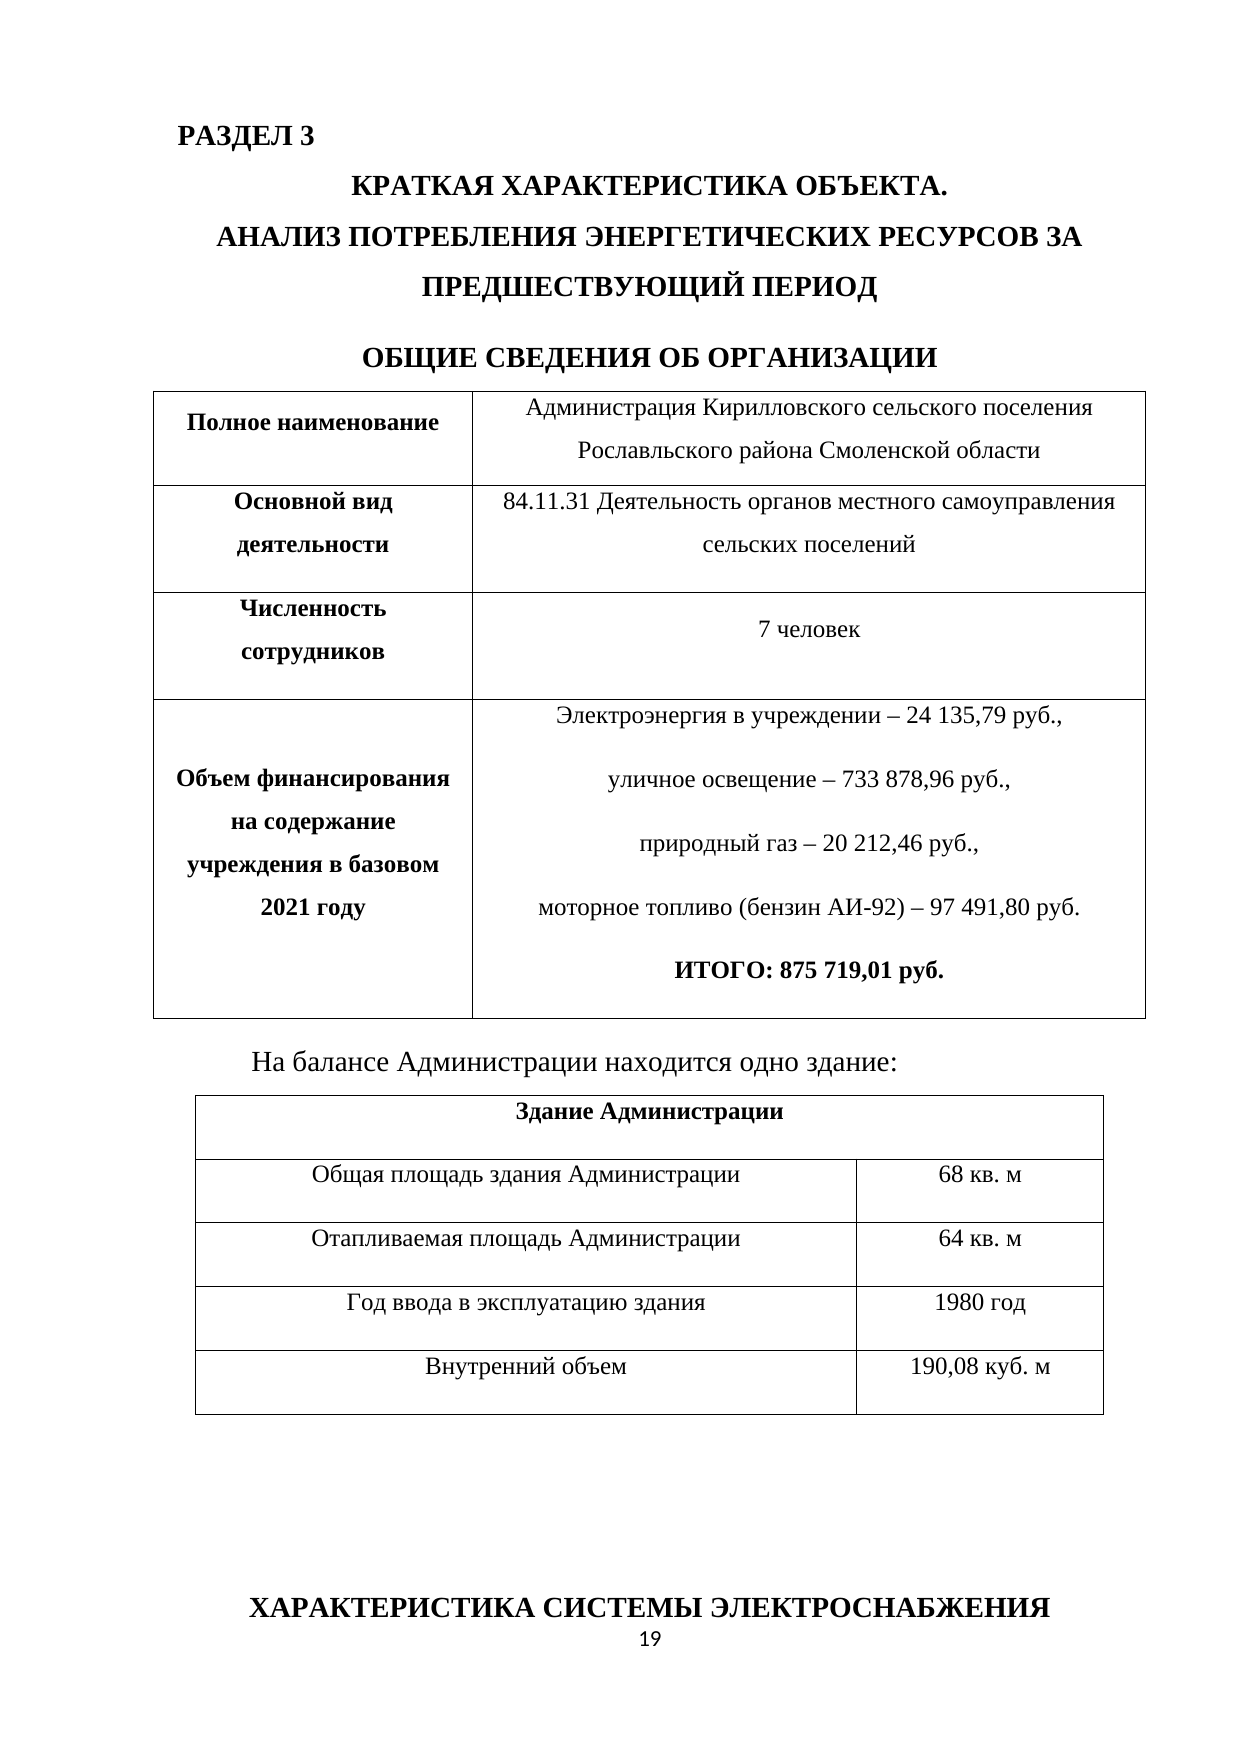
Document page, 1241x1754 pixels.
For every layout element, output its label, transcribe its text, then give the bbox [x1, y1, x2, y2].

table_cell Объем финансирования на содержание учреждения в базовом 2021 году [154, 700, 472, 1018]
table_cell Отапливаемая площадь Администрации [196, 1223, 856, 1286]
table_header Здание Администрации [196, 1096, 1103, 1158]
table_cell Основной вид деятельности [154, 486, 472, 592]
text РАЗДЕЛ 3 [177, 118, 1122, 152]
table_header Полное наименование [154, 392, 472, 485]
text АНАЛИЗ ПОТРЕБЛЕНИЯ ЭНЕРГЕТИЧЕСКИХ РЕСУРСОВ ЗА ПРЕДШЕСТВУЮЩИЙ ПЕРИОД [177, 219, 1122, 303]
table_cell Численность сотрудников [154, 593, 472, 699]
table_cell Внутренний объем [196, 1351, 856, 1413]
table_cell Электроэнергия в учреждении – 24 135,79 руб., уличное освещение – 733 878,96 руб., природный газ – 20 212,46 руб., моторное топливо (бензин АИ-92) – 97 491,80 руб. ИТОГО: 875 719,01 руб. [473, 700, 1145, 1018]
table_cell 64 кв. м [857, 1223, 1103, 1286]
table_cell 84.11.31 Деятельность органов местного самоуправления сельских поселений [473, 486, 1145, 592]
text ХАРАКТЕРИСТИКА СИСТЕМЫ ЭЛЕКТРОСНАБЖЕНИЯ [177, 1590, 1122, 1624]
table_header Администрация Кирилловского сельского поселения Рославльского района Смоленской области [473, 392, 1145, 485]
table_cell 190,08 куб. м [857, 1351, 1103, 1413]
text На балансе Администрации находится одно здание: [177, 1044, 1122, 1078]
table_cell 7 человек [473, 593, 1145, 699]
text ОБЩИЕ СВЕДЕНИЯ ОБ ОРГАНИЗАЦИИ [177, 340, 1122, 374]
table_cell 1980 год [857, 1287, 1103, 1350]
text КРАТКАЯ ХАРАКТЕРИСТИКА ОБЪЕКТА. [177, 168, 1122, 202]
table_cell Общая площадь здания Администрации [196, 1160, 856, 1222]
table_cell Год ввода в эксплуатацию здания [196, 1287, 856, 1350]
table_cell 68 кв. м [857, 1160, 1103, 1222]
